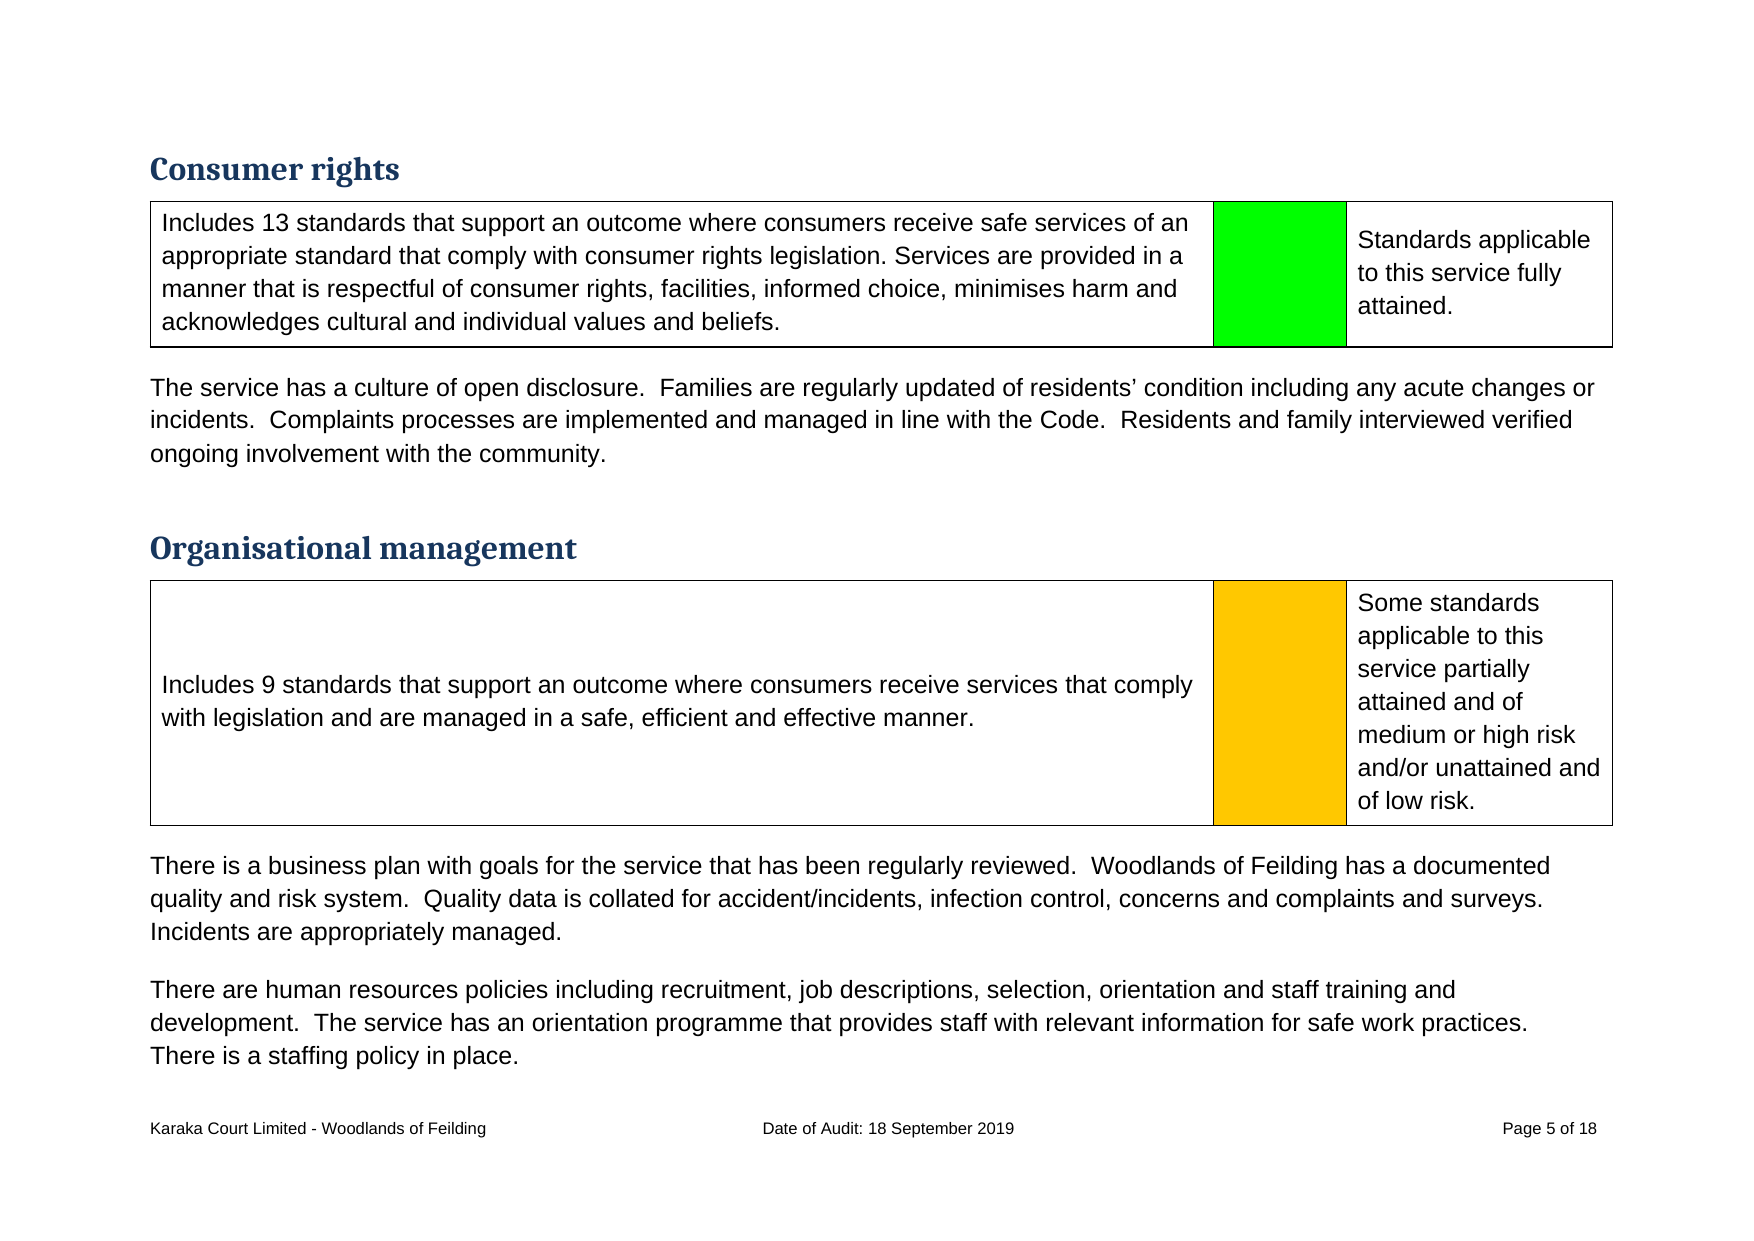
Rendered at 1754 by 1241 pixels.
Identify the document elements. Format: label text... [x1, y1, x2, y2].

subtitle Organisational management [150, 529, 1604, 568]
table_header Includes 13 standards that support an outcome where consumers receive safe services of an appropriate standard that comply with consumer rights legislation. Services are provided in a manner that is respectful of consumer rights, facilities, informed choice, minimises harm and acknowledges cultural and individual values and beliefs. [151, 202, 1213, 346]
table_header Includes 9 standards that support an outcome where consumers receive services that comply with legislation and are managed in a safe, efficient and effective manner. [151, 581, 1213, 825]
table_header [1214, 202, 1346, 346]
text There are human resources policies including recruitment, job descriptions, selection, orientation and staff training and development. The service has an orientation programme that provides staff with relevant information for safe work practices. There is a staffing policy in place. [150, 975, 1604, 1070]
text There is a business plan with goals for the service that has been regularly reviewed. Woodlands of Feilding has a documented quality and risk system. Quality data is collated for accident/incidents, infection control, concerns and complaints and surveys. Incidents are appropriately managed. [150, 851, 1604, 946]
text The service has a culture of open disclosure. Families are regularly updated of residents’ condition including any acute changes or incidents. Complaints processes are implemented and managed in line with the Code. Residents and family interviewed verified ongoing involvement with the community. [150, 372, 1604, 467]
table_header Some standards applicable to this service partially attained and of medium or high risk and/or unattained and of low risk. [1347, 581, 1612, 825]
table_header Standards applicable to this service fully attained. [1347, 202, 1612, 346]
subtitle Consumer rights [150, 150, 1604, 188]
table_header [1214, 581, 1346, 825]
